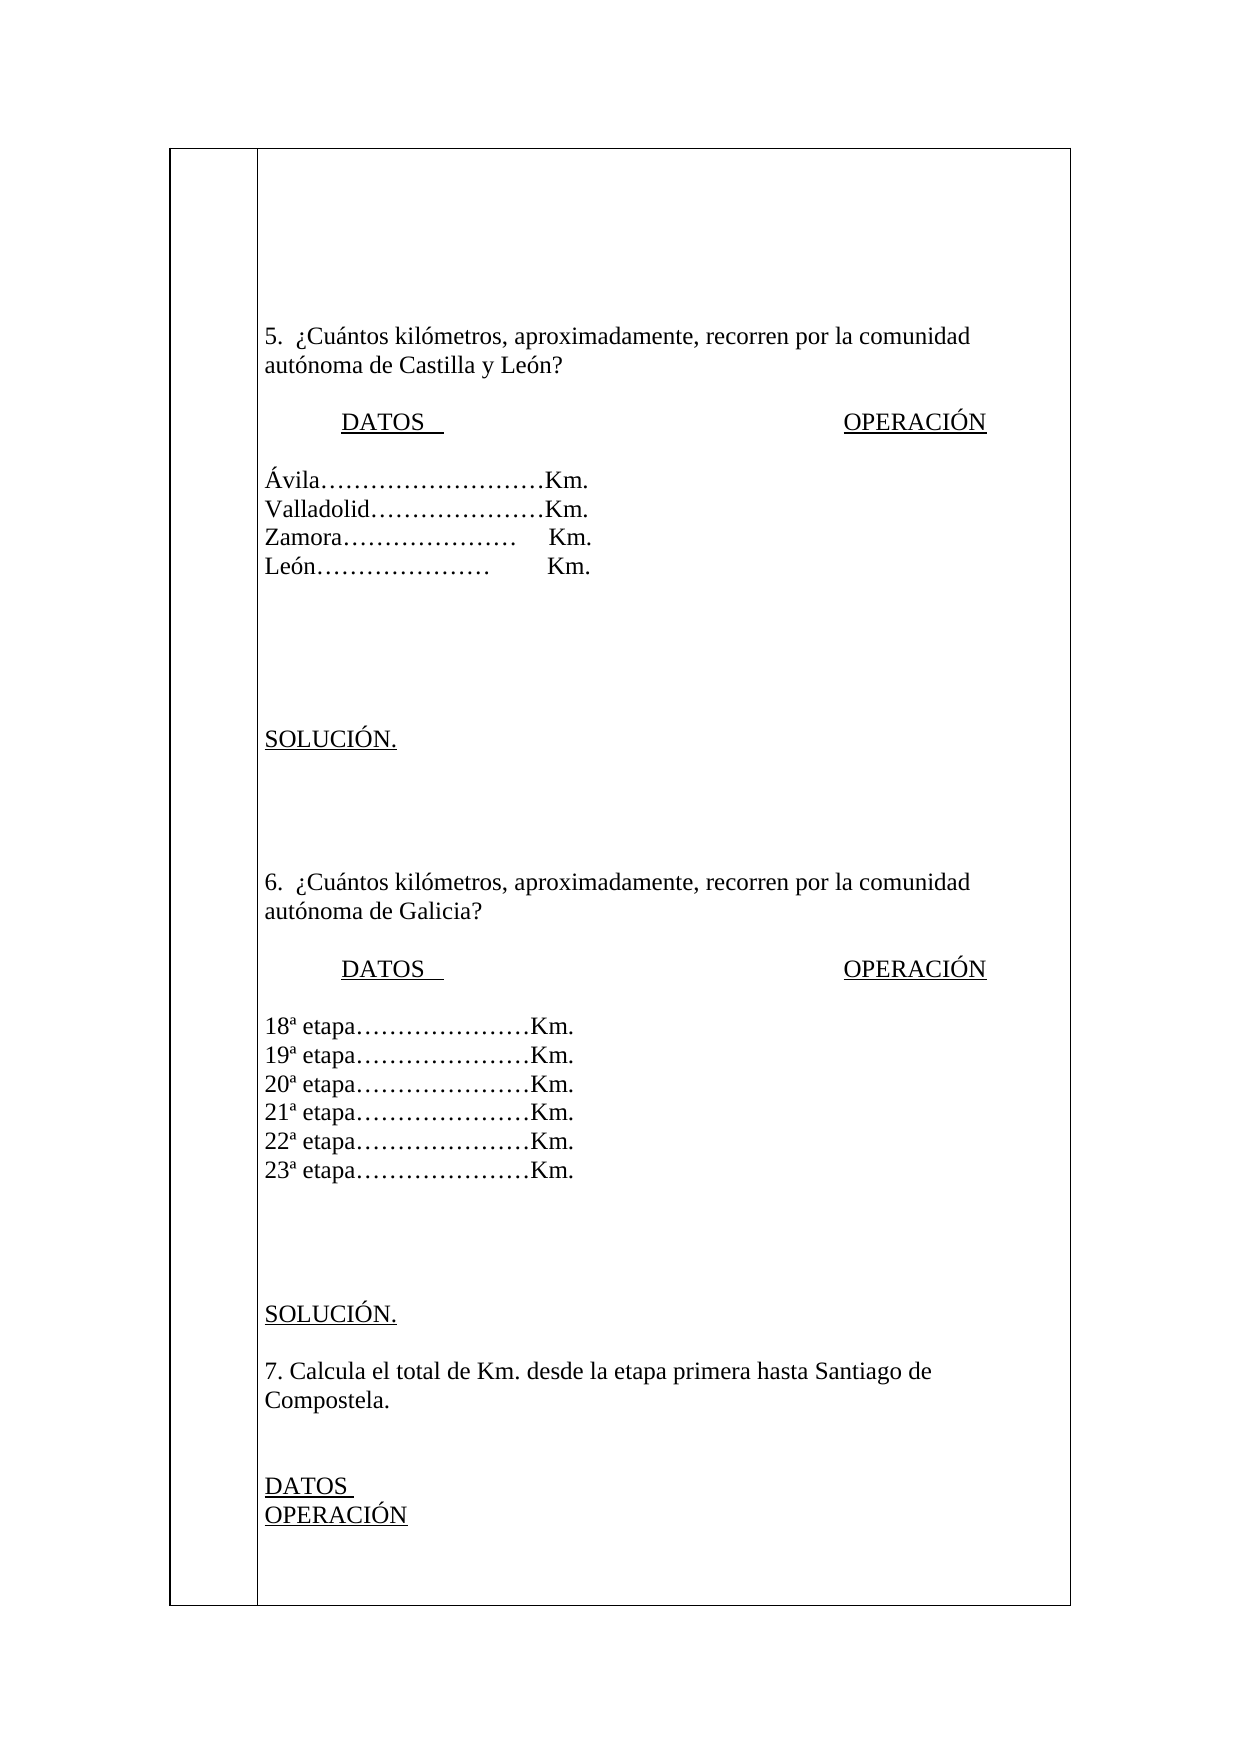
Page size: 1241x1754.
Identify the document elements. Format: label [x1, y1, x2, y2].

table_cell [171, 149, 257, 1605]
table_cell [258, 149, 1070, 1605]
